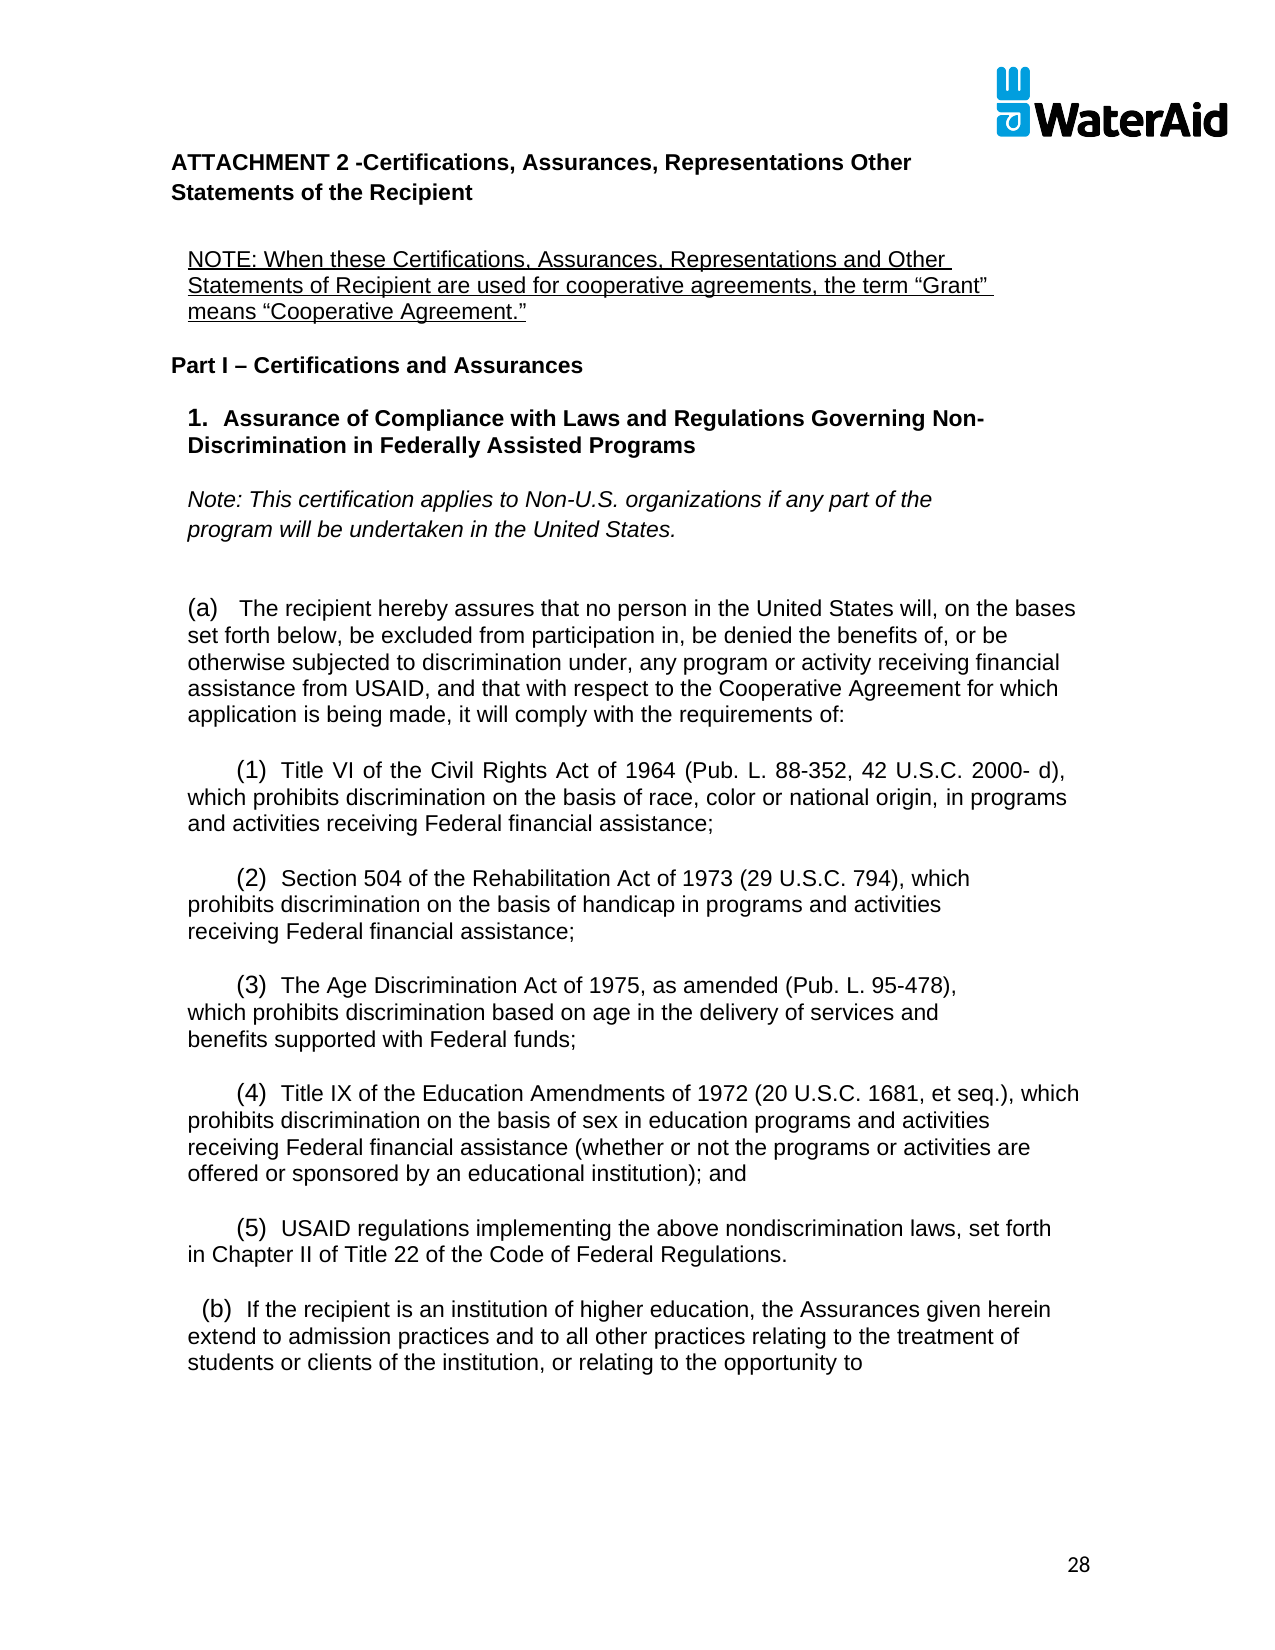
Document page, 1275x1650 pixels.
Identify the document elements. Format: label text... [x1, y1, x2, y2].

subtitle Part I – Certifications and Assurances [171, 352, 1098, 378]
list The recipient hereby assures that no person in the United States will, on the bases set forth below, be excluded from participation in, be denied the benefits of, or be otherwise subjected to discrimination under, any program or activity receiving financial assistance from USAID, and that with respect to the Cooperative Agreement for which application is being made, it will comply with the requirements of: [187, 593, 1079, 728]
list The Age Discrimination Act of 1975, as amended (Pub. L. 95-478), which prohibits discrimination based on age in the delivery of services and benefits supported with Federal funds; [187, 971, 1019, 1052]
subtitle ATTACHMENT 2 -Certifications, Assurances, Representations Other Statements of the Recipient [171, 149, 956, 206]
subtitle Assurance of Compliance with Laws and Regulations Governing Non- Discrimination in Federally Assisted Programs [187, 403, 1053, 458]
list Title IX of the Education Amendments of 1972 (20 U.S.C. 1681, et seq.), which prohibits discrimination on the basis of sex in education programs and activities receiving Federal financial assistance (whether or not the programs or activities are offered or sponsored by an educational institution); and [187, 1078, 1081, 1186]
text NOTE: When these Certifications, Assurances, Representations and Other Statements of Recipient are used for cooperative agreements, the term “Grant” means “Cooperative Agreement.” [187, 246, 1062, 325]
list If the recipient is an institution of higher education, the Assurances given herein extend to admission practices and to all other practices relating to the treatment of students or clients of the institution, or relating to the opportunity to [187, 1294, 1064, 1376]
picture [985, 53, 1239, 149]
list USAID regulations implementing the above nondiscrimination laws, set forth in Chapter II of Title 22 of the Code of Federal Regulations. [187, 1213, 1064, 1268]
list Section 504 of the Rehabilitation Act of 1973 (29 U.S.C. 794), which prohibits discrimination on the basis of handicap in programs and activities receiving Federal financial assistance; [187, 863, 1032, 944]
list Title VI of the Civil Rights Act of 1964 (Pub. L. 88-352, 42 U.S.C. 2000- d), which prohibits discrimination on the basis of race, color or national origin, in programs and activities receiving Federal financial assistance; [187, 755, 1067, 836]
text Note: This certification applies to Non-U.S. organizations if any part of the program will be undertaken in the United States. [187, 486, 1002, 542]
